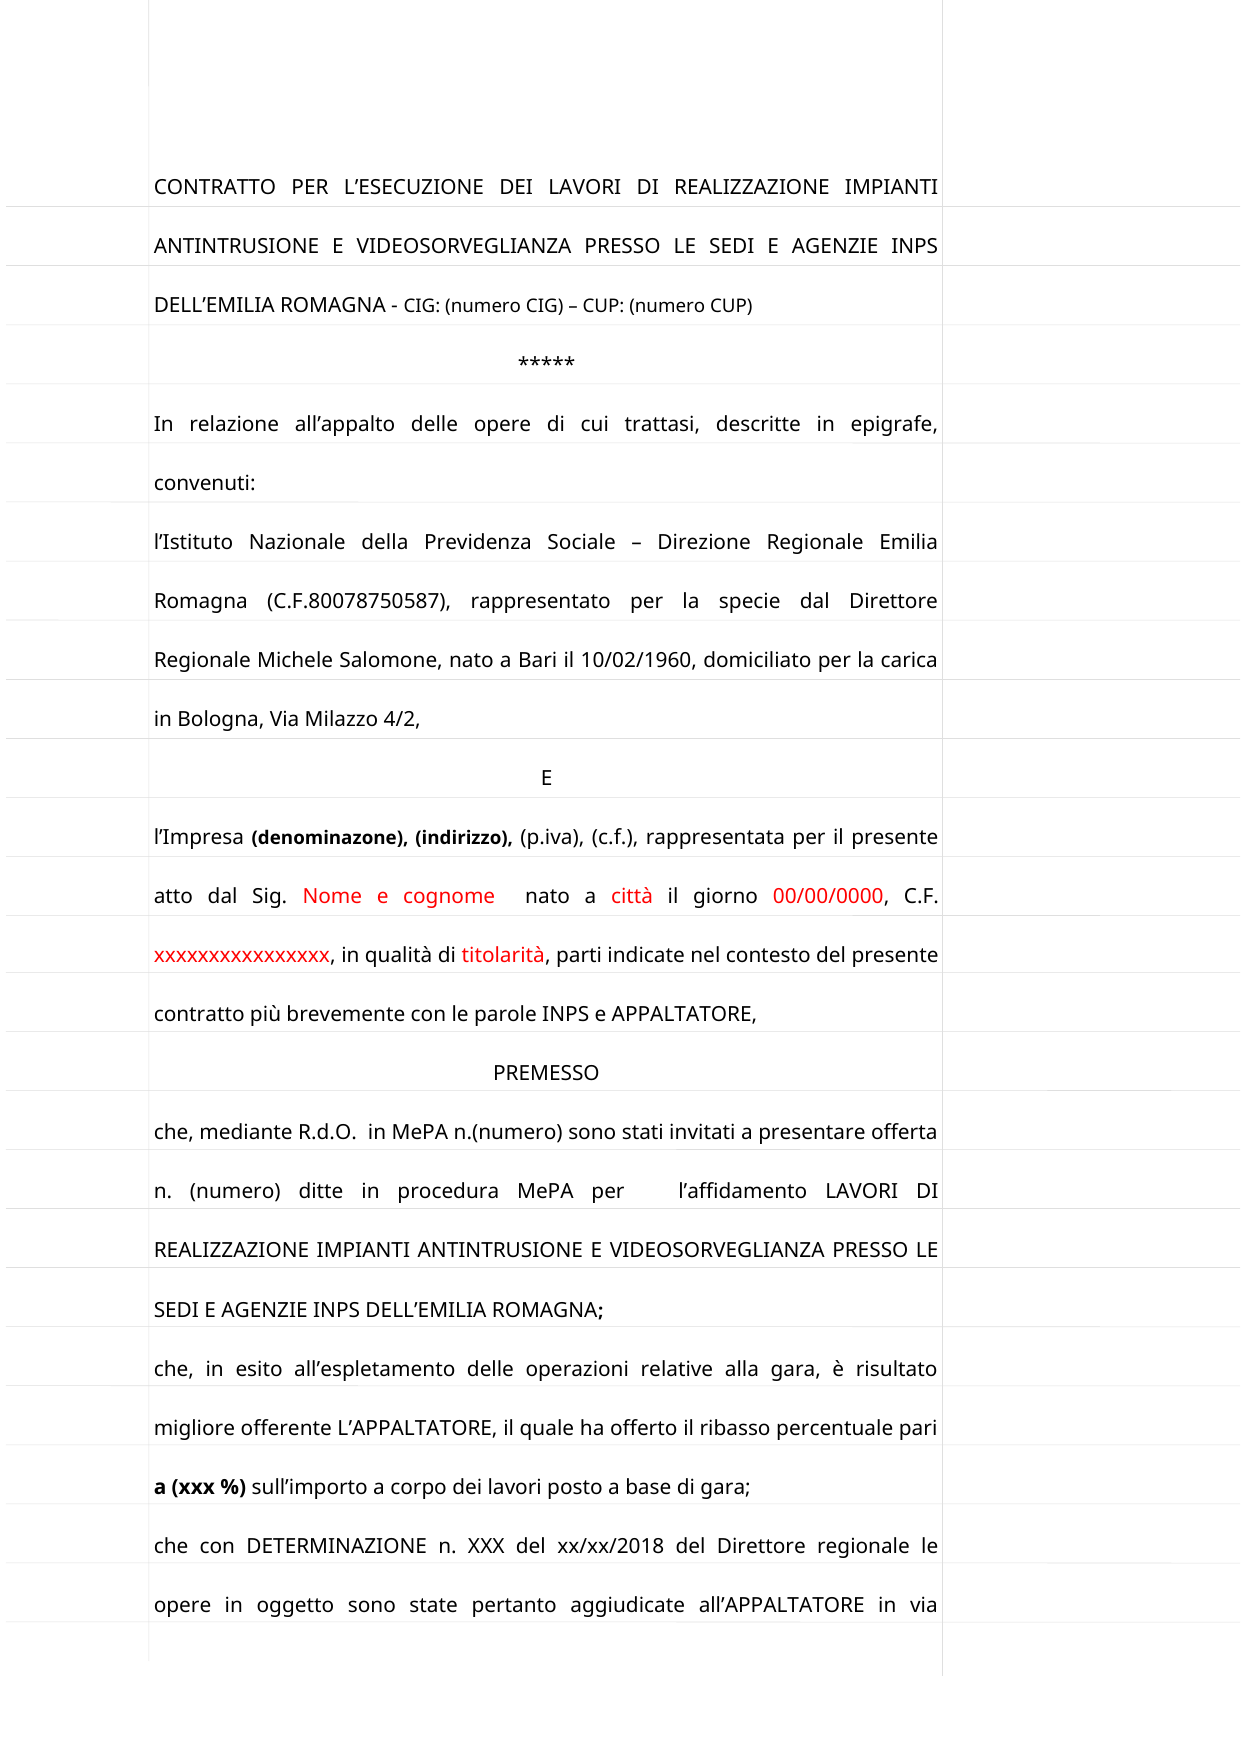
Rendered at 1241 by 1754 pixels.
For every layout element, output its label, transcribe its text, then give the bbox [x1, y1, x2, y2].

text PREMESSO [153, 1033, 939, 1093]
text CONTRATTO PER L’ESECUZIONE DEI LAVORI DI REALIZZAZIONE IMPIANTI ANTINTRUSIONE E VIDEOSORVEGLIANZA PRESSO LE SEDI E AGENZIE INPS DELL’EMILIA ROMAGNA - CIG: (numero CIG) – CUP: (numero CUP) [153, 148, 939, 325]
text l’Istituto Nazionale della Previdenza Sociale – Direzione Regionale Emilia Romagna (C.F.80078750587), rappresentato per la specie dal Direttore Regionale Michele Salomone, nato a Bari il 10/02/1960, domiciliato per la carica in Bologna, Via Milazzo 4/2, [153, 502, 939, 738]
text che, in esito all’espletamento delle operazioni relative alla gara, è risultato migliore offerente L’APPALTATORE, il quale ha offerto il ribasso percentuale pari a (xxx %) sull’importo a corpo dei lavori posto a base di gara; [153, 1329, 939, 1506]
text ***** [153, 325, 939, 384]
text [153, 1506, 939, 1624]
text E [153, 738, 939, 797]
text In relazione all’appalto delle opere di cui trattasi, descritte in epigrafe, convenuti: [153, 384, 939, 502]
text l’Impresa (denominazone), (indirizzo), (p.iva), (c.f.), rappresentata per il presente atto dal Sig. Nome e cognome nato a città il giorno 00/00/0000, C.F. xxxxxxxxxxxxxxxx, in qualità di titolarità, parti indicate nel contesto del presente contratto più brevemente con le parole INPS e APPALTATORE, [153, 797, 939, 1033]
text che, mediante R.d.O. in MePA n.(numero) sono stati invitati a presentare offerta n. (numero) ditte in procedura MePA per l’affidamento LAVORI DI REALIZZAZIONE IMPIANTI ANTINTRUSIONE E VIDEOSORVEGLIANZA PRESSO LE SEDI E AGENZIE INPS DELL’EMILIA ROMAGNA; [153, 1093, 939, 1329]
